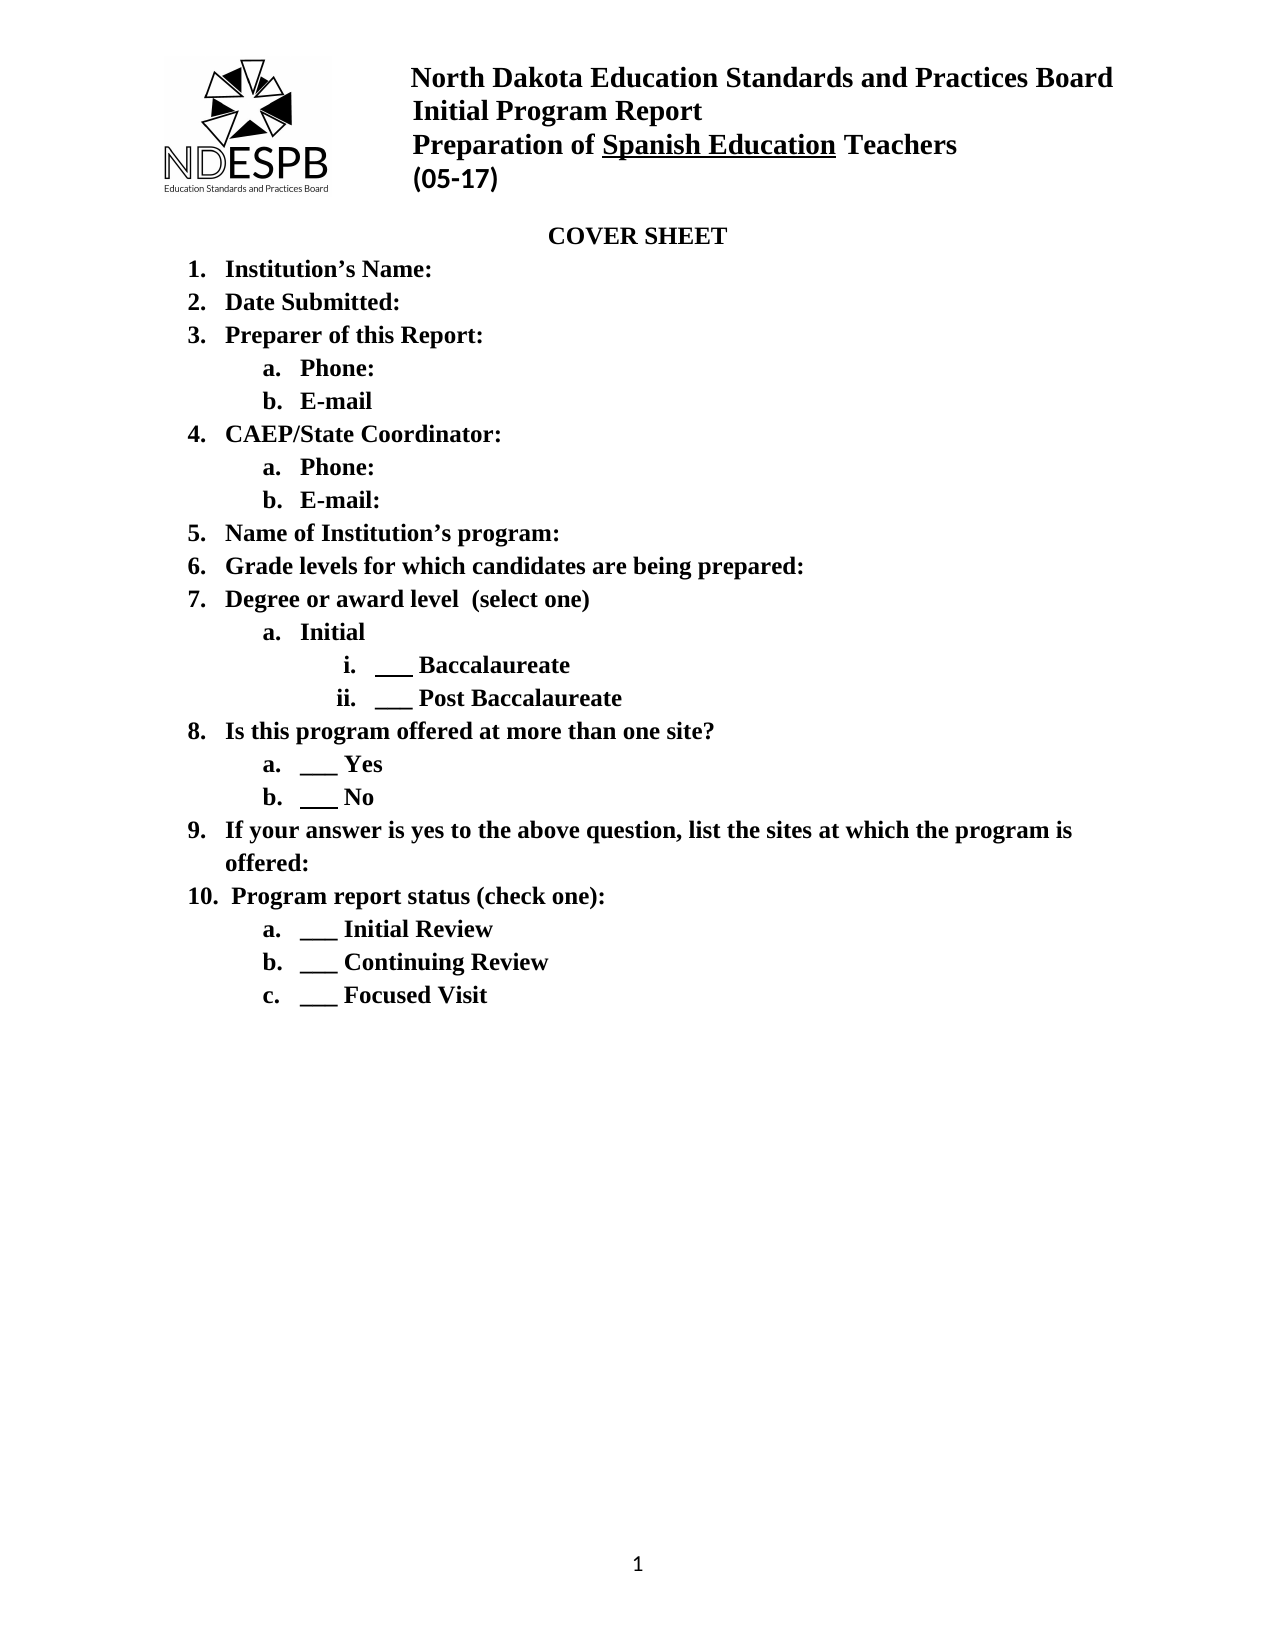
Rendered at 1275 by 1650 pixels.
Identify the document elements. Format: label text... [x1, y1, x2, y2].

list ___ Focused Visit [262, 980, 1125, 1009]
picture [163, 56, 333, 197]
list Preparer of this Report: [187, 320, 1125, 349]
list ___ Post Baccalaureate [356, 683, 1125, 712]
list Initial [262, 617, 1125, 646]
list Phone: [262, 452, 1125, 481]
list Is this program offered at more than one site? [187, 716, 1125, 745]
list Program report status (check one): [187, 881, 1125, 910]
list E-mail: [262, 485, 1125, 514]
list ___ Yes [262, 749, 1125, 778]
list CAEP/State Coordinator: [187, 419, 1125, 448]
list Baccalaureate [356, 650, 1125, 679]
list Grade levels for which candidates are being prepared: [187, 551, 1125, 580]
list E-mail [262, 386, 1125, 415]
list Degree or award level (select one) [187, 584, 1125, 613]
list If your answer is yes to the above question, list the sites at which the program is offered: [187, 815, 1125, 877]
list Name of Institution’s program: [187, 518, 1125, 547]
list ___ Initial Review [262, 914, 1125, 943]
list Institution’s Name: [187, 254, 1125, 283]
list Phone: [262, 353, 1125, 382]
list ___ Continuing Review [262, 947, 1125, 976]
list No [262, 782, 1125, 811]
list Date Submitted: [187, 287, 1125, 316]
text COVER SHEET [150, 221, 1125, 250]
